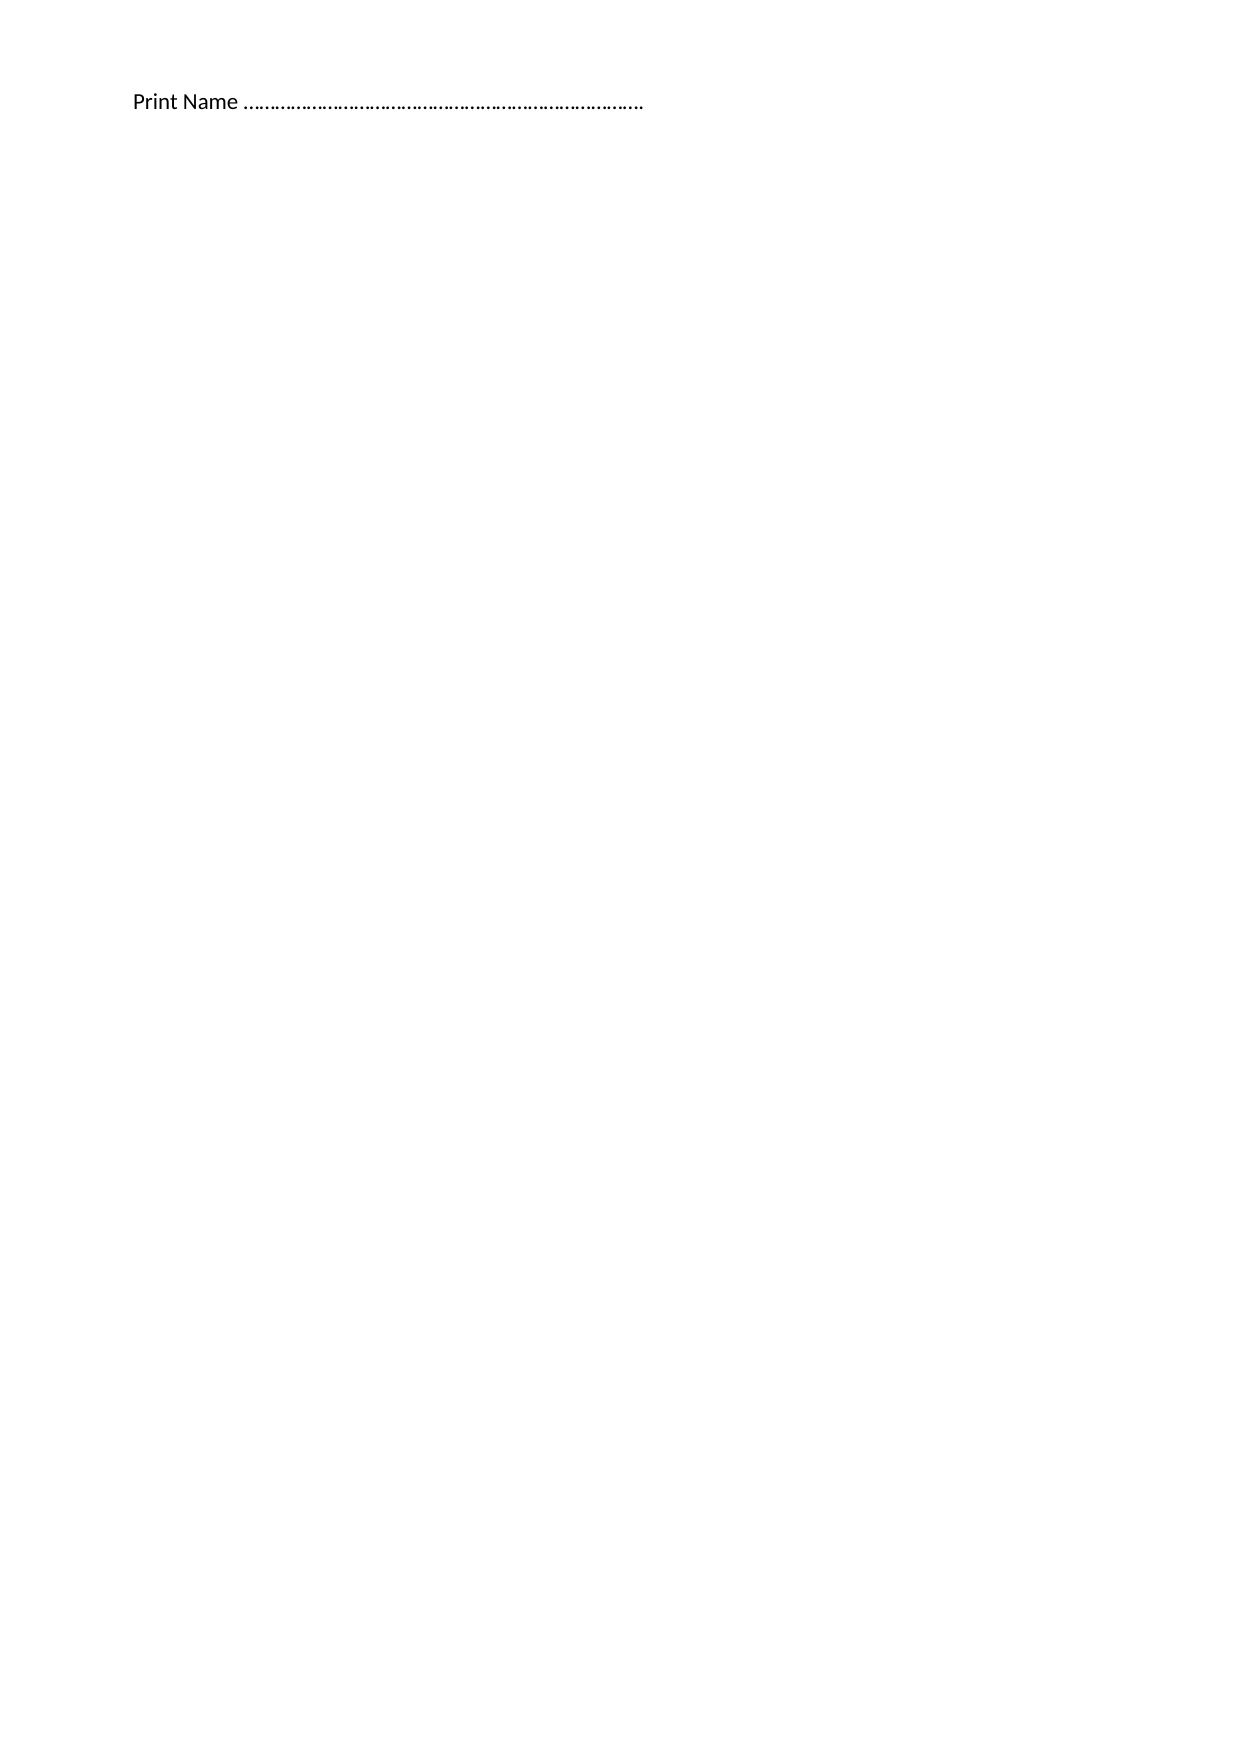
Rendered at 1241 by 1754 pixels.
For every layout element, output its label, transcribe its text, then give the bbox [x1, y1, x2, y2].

text Print Name …………………………………………………………………. [133, 87, 1093, 115]
